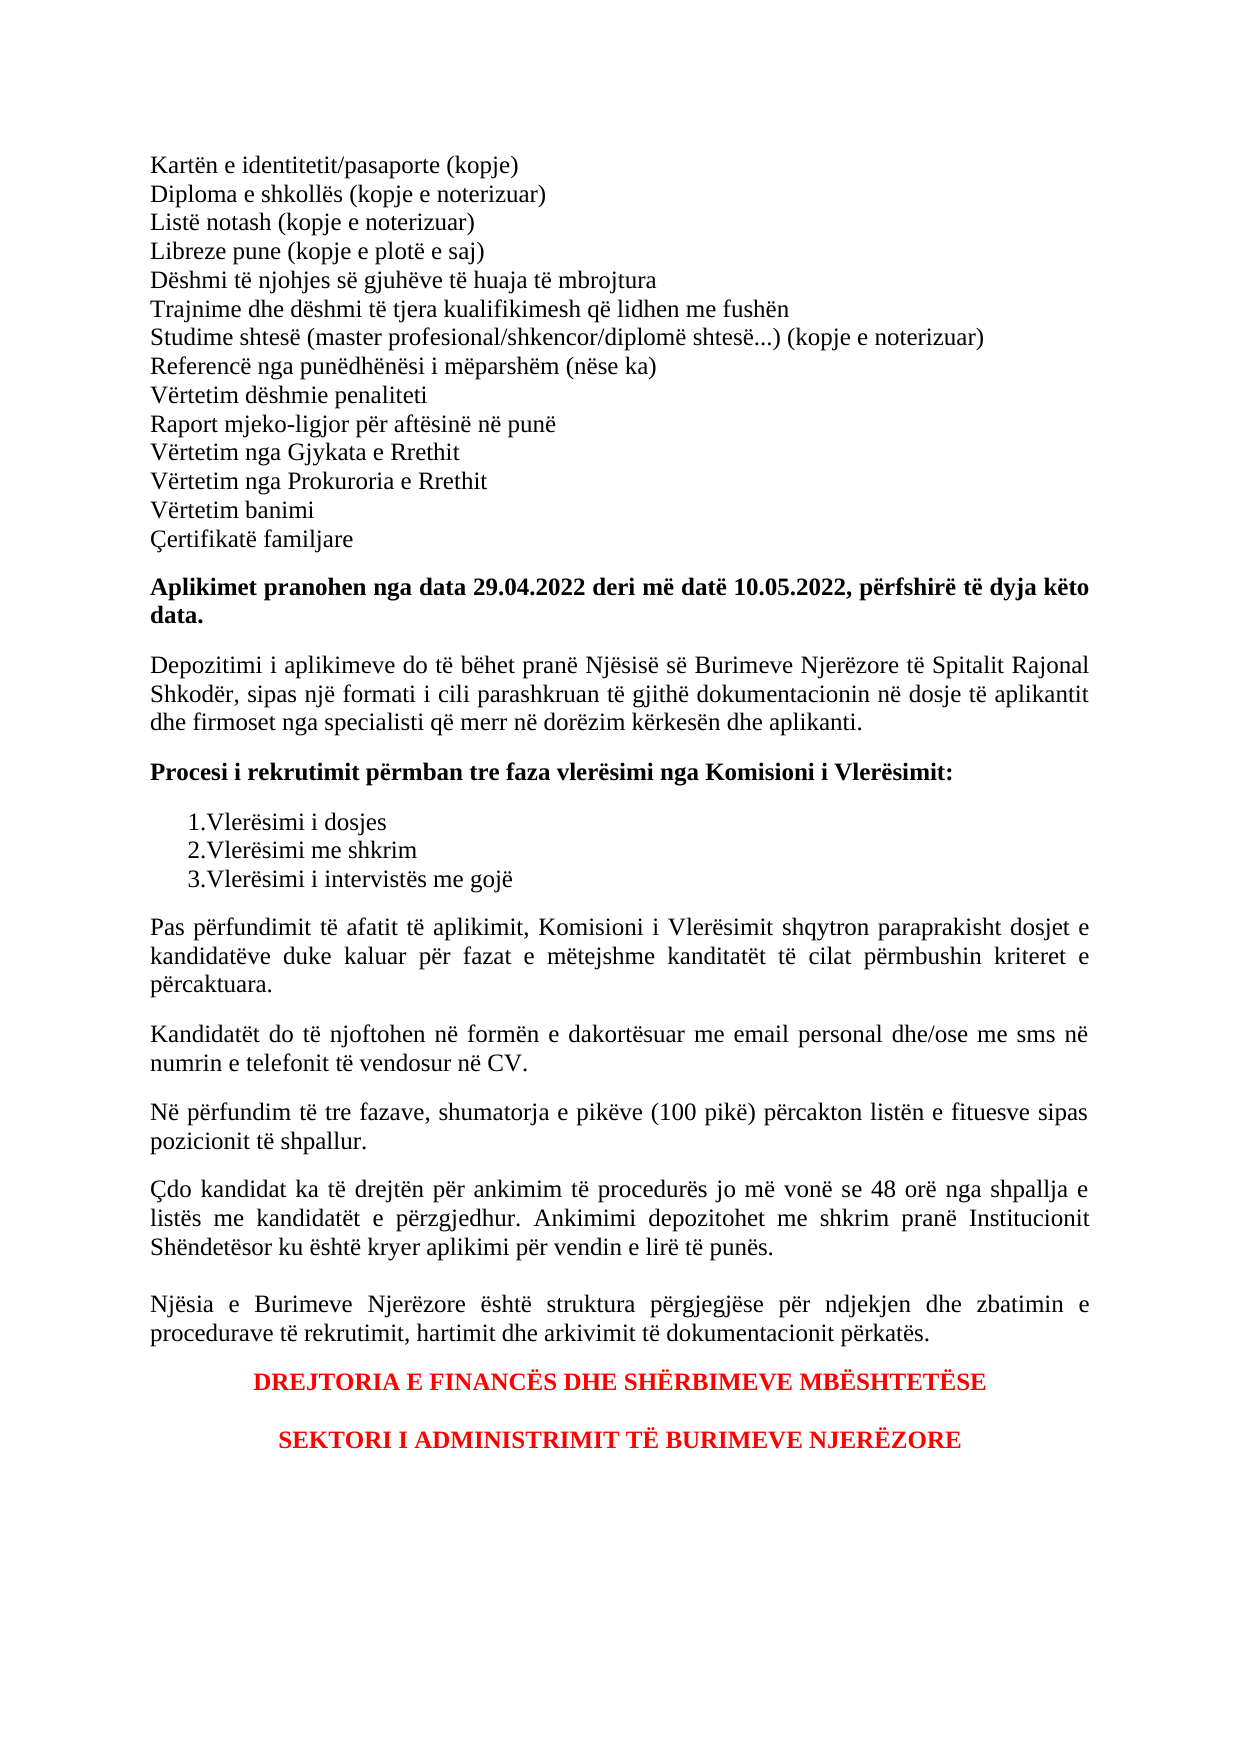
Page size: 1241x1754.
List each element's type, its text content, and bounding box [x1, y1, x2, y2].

text Vërtetim nga Gjykata e Rrethit [150, 437, 1090, 466]
text Pas përfundimit të afatit të aplikimit, Komisioni i Vlerësimit shqytron paraprakisht dosjet e kandidatëve duke kaluar për fazat e mëtejshme kanditatët të cilat përmbushin kriteret e përcaktuara. [150, 912, 1090, 998]
text Depozitimi i aplikimeve do të bëhet pranë Njësisë së Burimeve Njerëzore të Spitalit Rajonal Shkodër, sipas një formati i cili parashkruan të gjithë dokumentacionin në dosje të aplikantit dhe firmoset nga specialisti që merr në dorëzim kërkesën dhe aplikanti. [150, 650, 1090, 736]
text Në përfundim të tre fazave, shumatorja e pikëve (100 pikë) përcakton listën e fituesve sipas pozicionit të shpallur. [150, 1097, 1090, 1155]
text Çdo kandidat ka të drejtën për ankimim të procedurës jo më vonë se 48 orë nga shpallja e listës me kandidatët e përzgjedhur. Ankimimi depozitohet me shkrim pranë Institucionit Shëndetësor ku është kryer aplikimi për vendin e lirë të punës. [150, 1174, 1090, 1260]
text Listë notash (kopje e noterizuar) [150, 207, 1090, 236]
text Vërtetim nga Prokuroria e Rrethit [150, 466, 1090, 495]
text Diploma e shkollës (kopje e noterizuar) [150, 179, 1090, 207]
text Kandidatët do të njoftohen në formën e dakortësuar me email personal dhe/ose me sms në numrin e telefonit të vendosur në CV. [150, 1019, 1090, 1077]
text Procesi i rekrutimit përmban tre faza vlerësimi nga Komisioni i Vlerësimit: [150, 757, 1090, 786]
text SEKTORI I ADMINISTRIMIT TË BURIMEVE NJERËZORE [150, 1425, 1090, 1454]
text Trajnime dhe dëshmi të tjera kualifikimesh që lidhen me fushën [150, 294, 1090, 322]
text DREJTORIA E FINANCËS DHE SHËRBIMEVE MBËSHTETËSE [150, 1367, 1090, 1396]
text 2.Vlerësimi me shkrim [187, 835, 1090, 864]
text Njësia e Burimeve Njerëzore është struktura përgjegjëse për ndjekjen dhe zbatimin e procedurave të rekrutimit, hartimit dhe arkivimit të dokumentacionit përkatës. [150, 1289, 1090, 1347]
text Çertifikatë familjare [150, 524, 1090, 552]
text 3.Vlerësimi i intervistës me gojë [187, 864, 1090, 893]
text Referencë nga punëdhënësi i mëparshëm (nëse ka) [150, 351, 1090, 380]
text Aplikimet pranohen nga data 29.04.2022 deri më datë 10.05.2022, përfshirë të dyja këto data. [150, 572, 1090, 629]
text Vërtetim banimi [150, 495, 1090, 524]
text Dëshmi të njohjes së gjuhëve të huaja të mbrojtura [150, 265, 1090, 294]
text Studime shtesë (master profesional/shkencor/diplomë shtesë...) (kopje e noterizuar) [150, 322, 1090, 351]
text Raport mjeko-ligjor për aftësinë në punë [150, 409, 1090, 437]
text 1.Vlerësimi i dosjes [187, 807, 1090, 835]
text Kartën e identitetit/pasaporte (kopje) [150, 150, 1090, 179]
text Vërtetim dëshmie penaliteti [150, 380, 1090, 409]
text Libreze pune (kopje e plotë e saj) [150, 236, 1090, 265]
